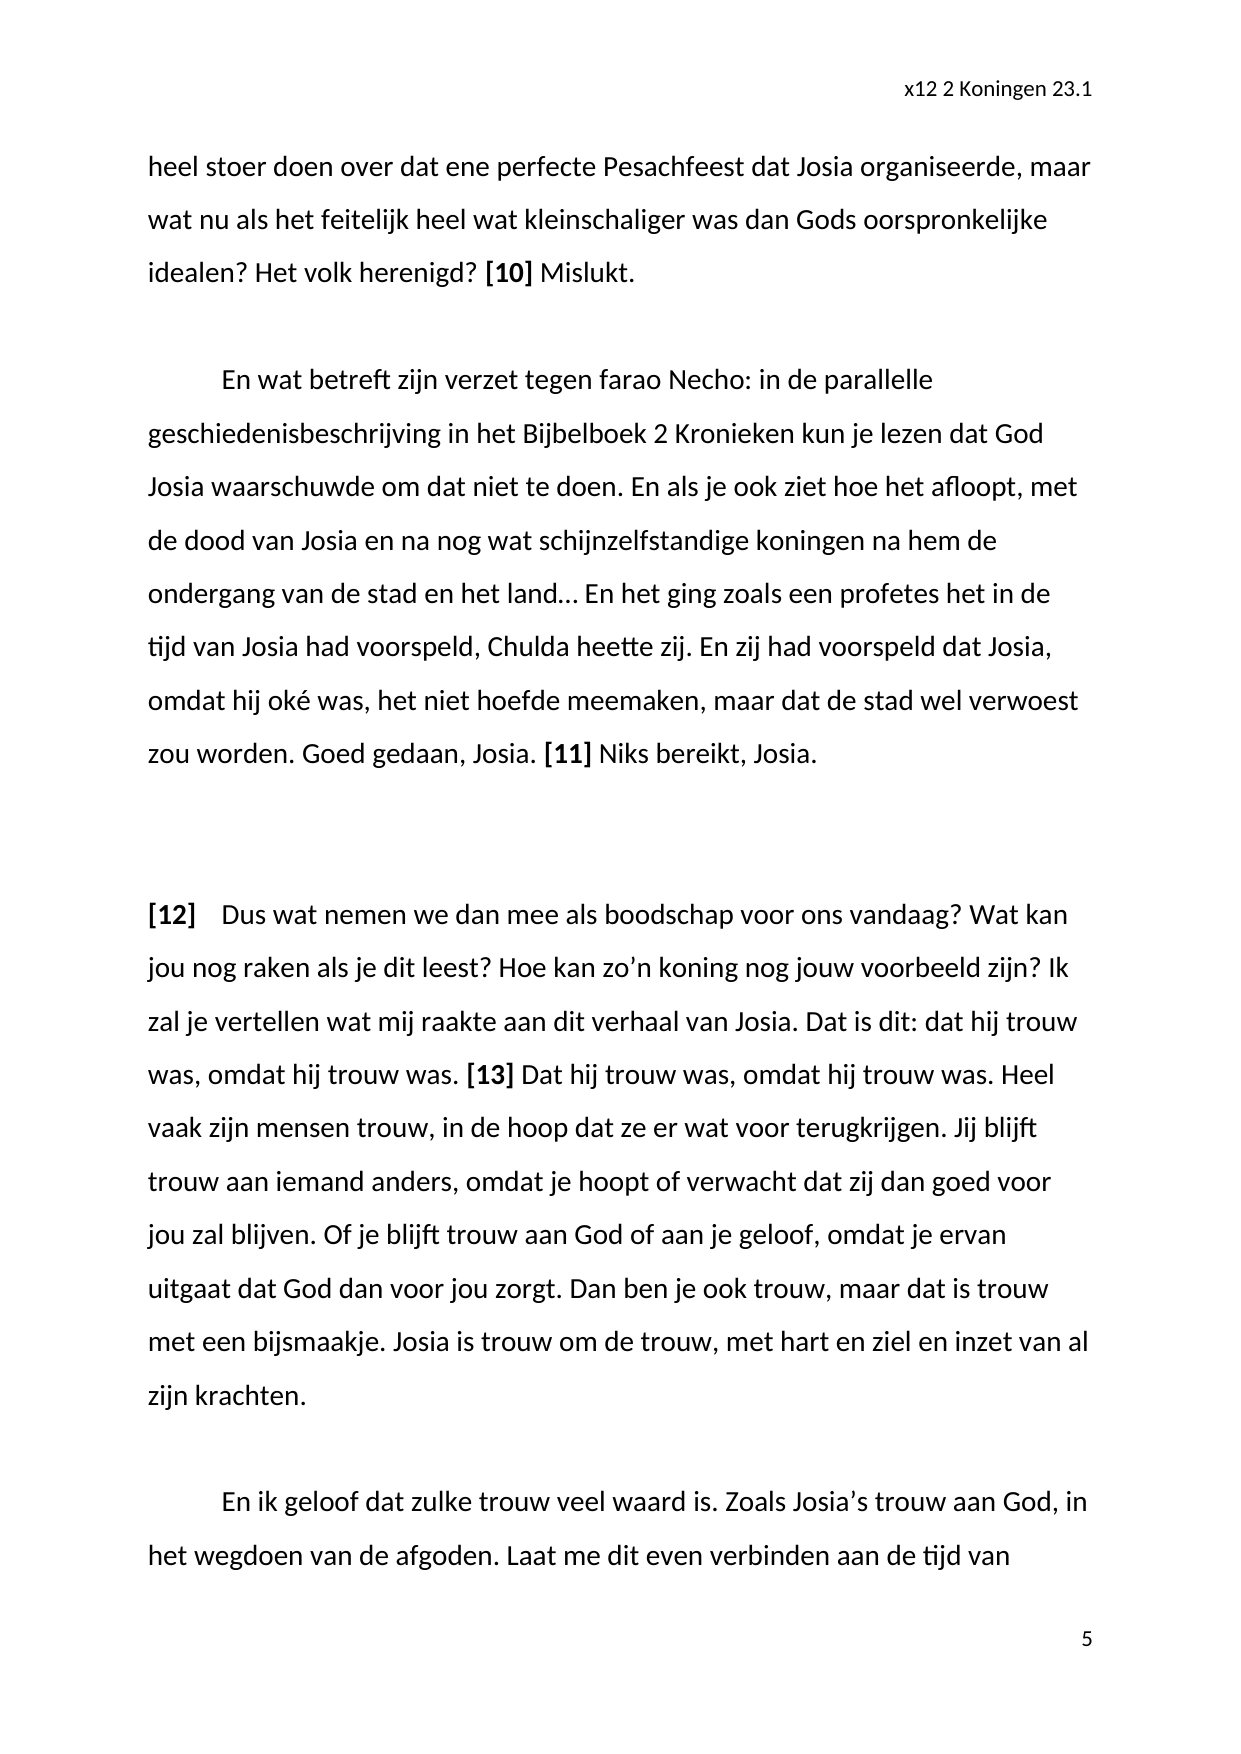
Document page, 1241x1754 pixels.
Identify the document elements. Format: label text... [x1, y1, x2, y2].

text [148, 1483, 1093, 1573]
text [148, 148, 1093, 290]
text En wat betreft zijn verzet tegen farao Necho: in de parallelle geschiedenisbeschrijving in het Bijbelboek 2 Kronieken kun je lezen dat God Josia waarschuwde om dat niet te doen. En als je ook ziet hoe het afloopt, met de dood van Josia en na nog wat schijnzelfstandige koningen na hem de ondergang van de stad en het land… En het ging zoals een profetes het in de tijd van Josia had voorspeld, Chulda heette zij. En zij had voorspeld dat Josia, omdat hij oké was, het niet hoefde meemaken, maar dat de stad wel verwoest zou worden. Goed gedaan, Josia. [11] Niks bereikt, Josia. [148, 361, 1093, 771]
text [12] Dus wat nemen we dan mee als boodschap voor ons vandaag? Wat kan jou nog raken als je dit leest? Hoe kan zo’n koning nog jouw voorbeeld zijn? Ik zal je vertellen wat mij raakte aan dit verhaal van Josia. Dat is dit: dat hij trouw was, omdat hij trouw was. [13] Dat hij trouw was, omdat hij trouw was. Heel vaak zijn mensen trouw, in de hoop dat ze er wat voor terugkrijgen. Jij blijft trouw aan iemand anders, omdat je hoopt of verwacht dat zij dan goed voor jou zal blijven. Of je blijft trouw aan God of aan je geloof, omdat je ervan uitgaat dat God dan voor jou zorgt. Dan ben je ook trouw, maar dat is trouw met een bijsmaakje. Josia is trouw om de trouw, met hart en ziel en inzet van al zijn krachten. [148, 896, 1093, 1412]
